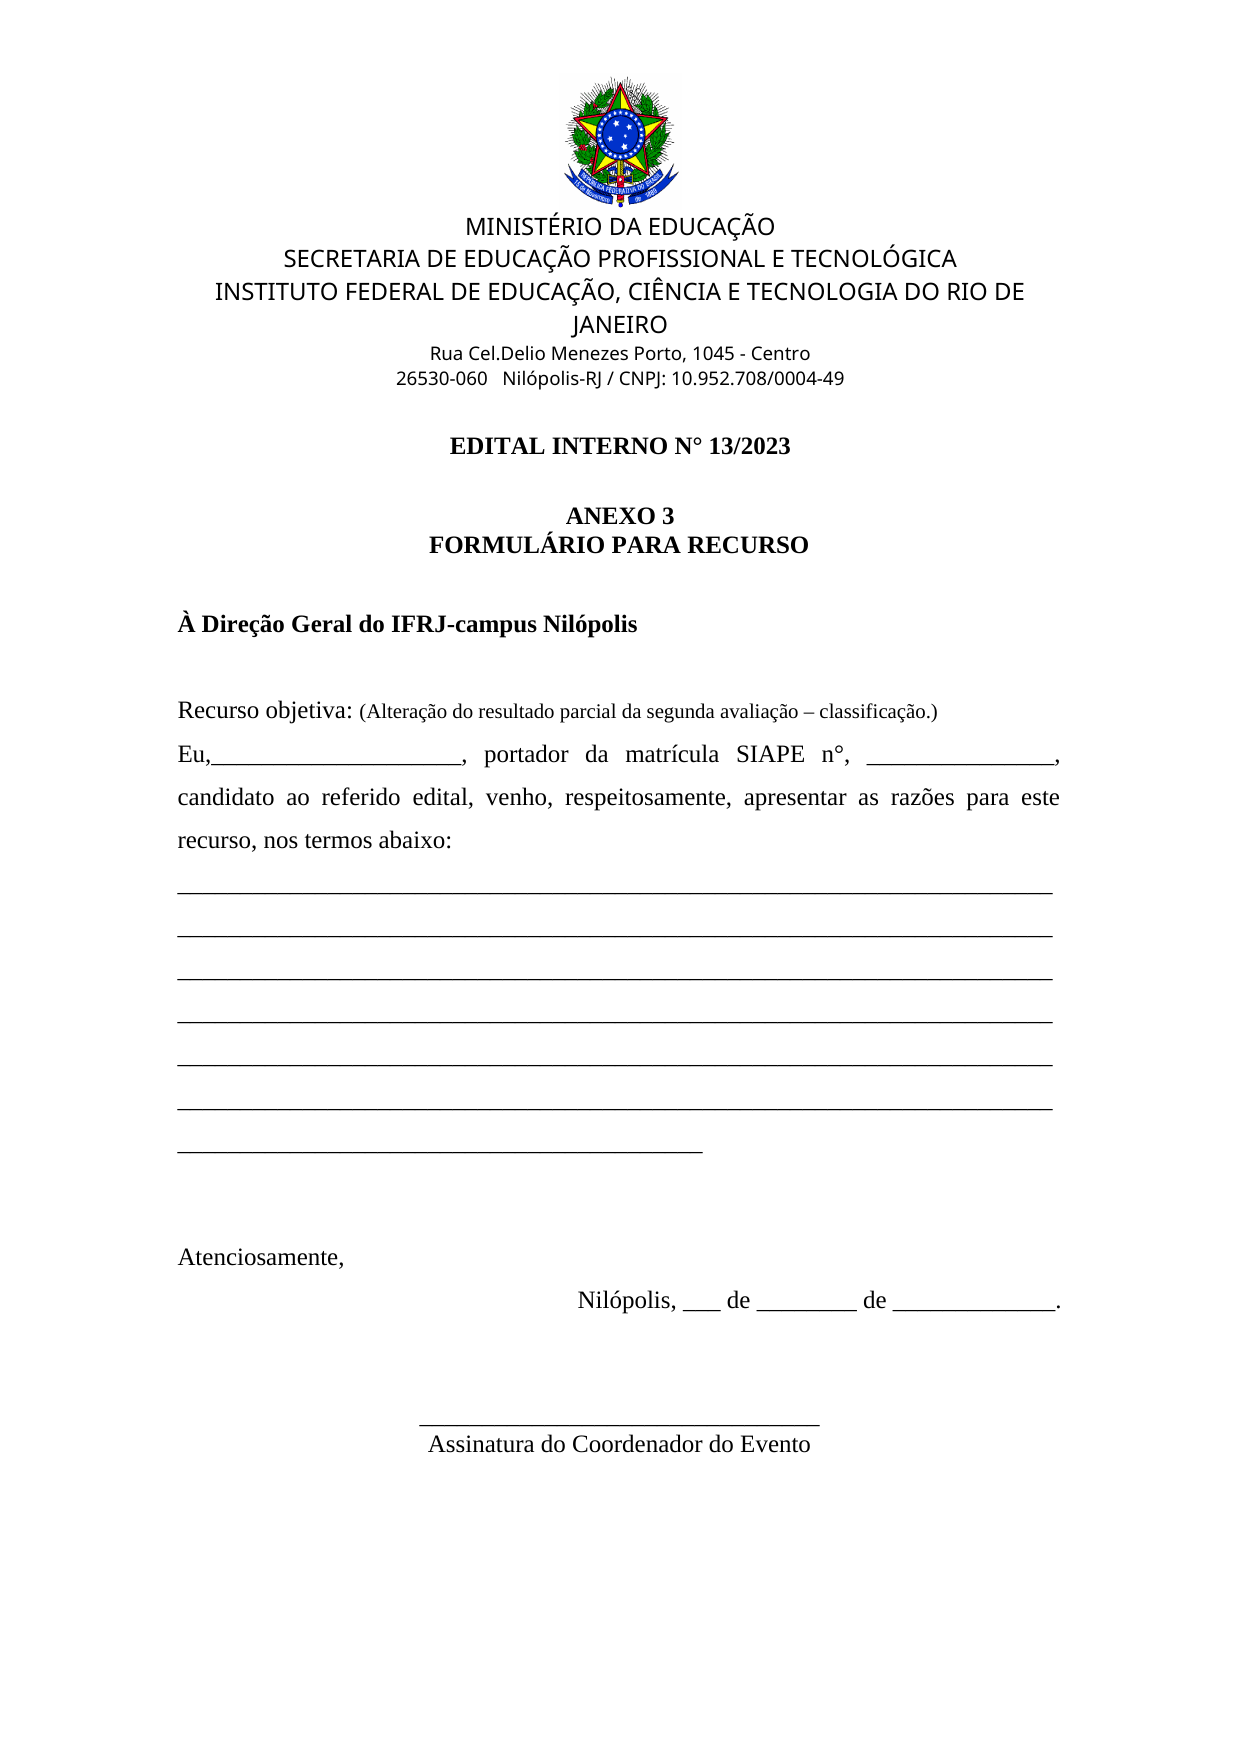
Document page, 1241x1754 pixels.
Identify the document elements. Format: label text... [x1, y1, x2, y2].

text Atenciosamente, [177, 1242, 1061, 1271]
text ______________________________________________________________________________________________________________________________________________________________________________________________________________________________________________________________________________________________________________________________________________________________________________________________________________________________________________________________________________ [177, 868, 1061, 1156]
text Recurso objetiva: (Alteração do resultado parcial da segunda avaliação – classificação.) [177, 696, 1061, 724]
text ________________________________ [177, 1400, 1061, 1429]
text EDITAL INTERNO N° 13/2023 [177, 431, 1063, 460]
text Nilópolis, ___ de ________ de _____________. [177, 1285, 1061, 1314]
text FORMULÁRIO PARA RECURSO [177, 530, 1061, 559]
picture [558, 73, 682, 210]
text ANEXO 3 [177, 501, 1063, 530]
text Eu,____________________, portador da matrícula SIAPE n°, _______________, candidato ao referido edital, venho, respeitosamente, apresentar as razões para este recurso, nos termos abaixo: [177, 739, 1061, 854]
text Assinatura do Coordenador do Evento [177, 1429, 1061, 1458]
text À Direção Geral do IFRJ-campus Nilópolis [177, 609, 1061, 638]
